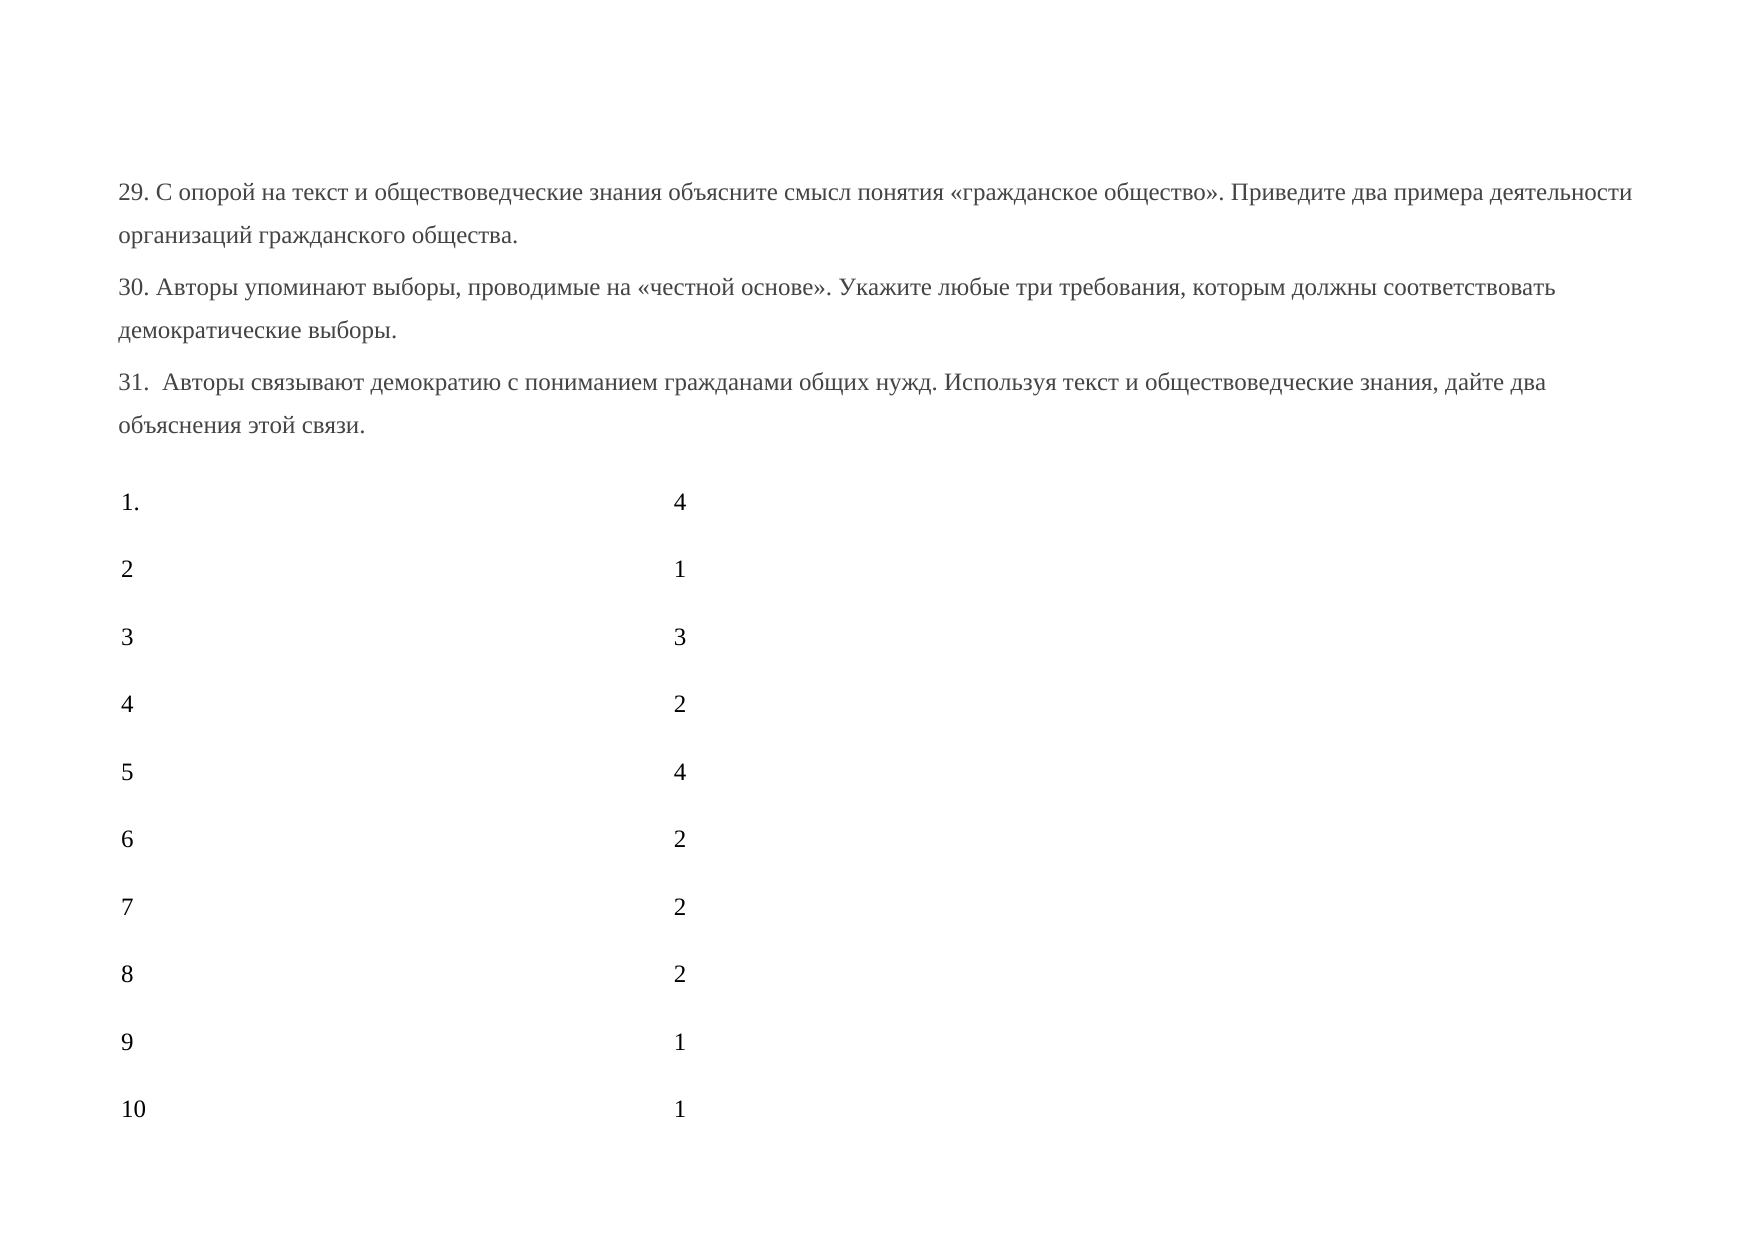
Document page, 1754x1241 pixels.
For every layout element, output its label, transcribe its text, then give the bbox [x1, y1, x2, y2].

table_cell 2 [669, 946, 1634, 1014]
table_cell 5 [117, 744, 669, 811]
table_cell 4 [117, 676, 669, 744]
table_cell 2 [669, 676, 1634, 744]
table_cell 2 [117, 541, 669, 609]
table_cell 1 [669, 1014, 1634, 1081]
table_header 4 [669, 474, 1634, 541]
table_cell 4 [669, 744, 1634, 811]
table_cell 6 [117, 811, 669, 879]
table_cell 1 [669, 541, 1634, 609]
table_cell 10 [117, 1081, 669, 1149]
table_header 1. [117, 474, 669, 541]
table_cell 8 [117, 946, 669, 1014]
text 31. Авторы связывают демократию с пониманием гражданами общих нужд. Используя текст и обществоведческие знания, дайте два объяснения этой связи. [118, 367, 1636, 439]
table_cell 3 [117, 609, 669, 676]
text 30. Авторы упоминают выборы, проводимые на «честной основе». Укажите любые три требования, которым должны соответствовать демократические выборы. [118, 272, 1636, 344]
table_cell 9 [117, 1014, 669, 1081]
table_cell 3 [669, 609, 1634, 676]
table_cell 2 [669, 879, 1634, 946]
table_cell 7 [117, 879, 669, 946]
text 29. С опорой на текст и обществоведческие знания объясните смысл понятия «гражданское общество». Приведите два примера деятельности организаций гражданского общества. [118, 177, 1636, 249]
table_cell 2 [669, 811, 1634, 879]
table_cell 1 [669, 1081, 1634, 1149]
